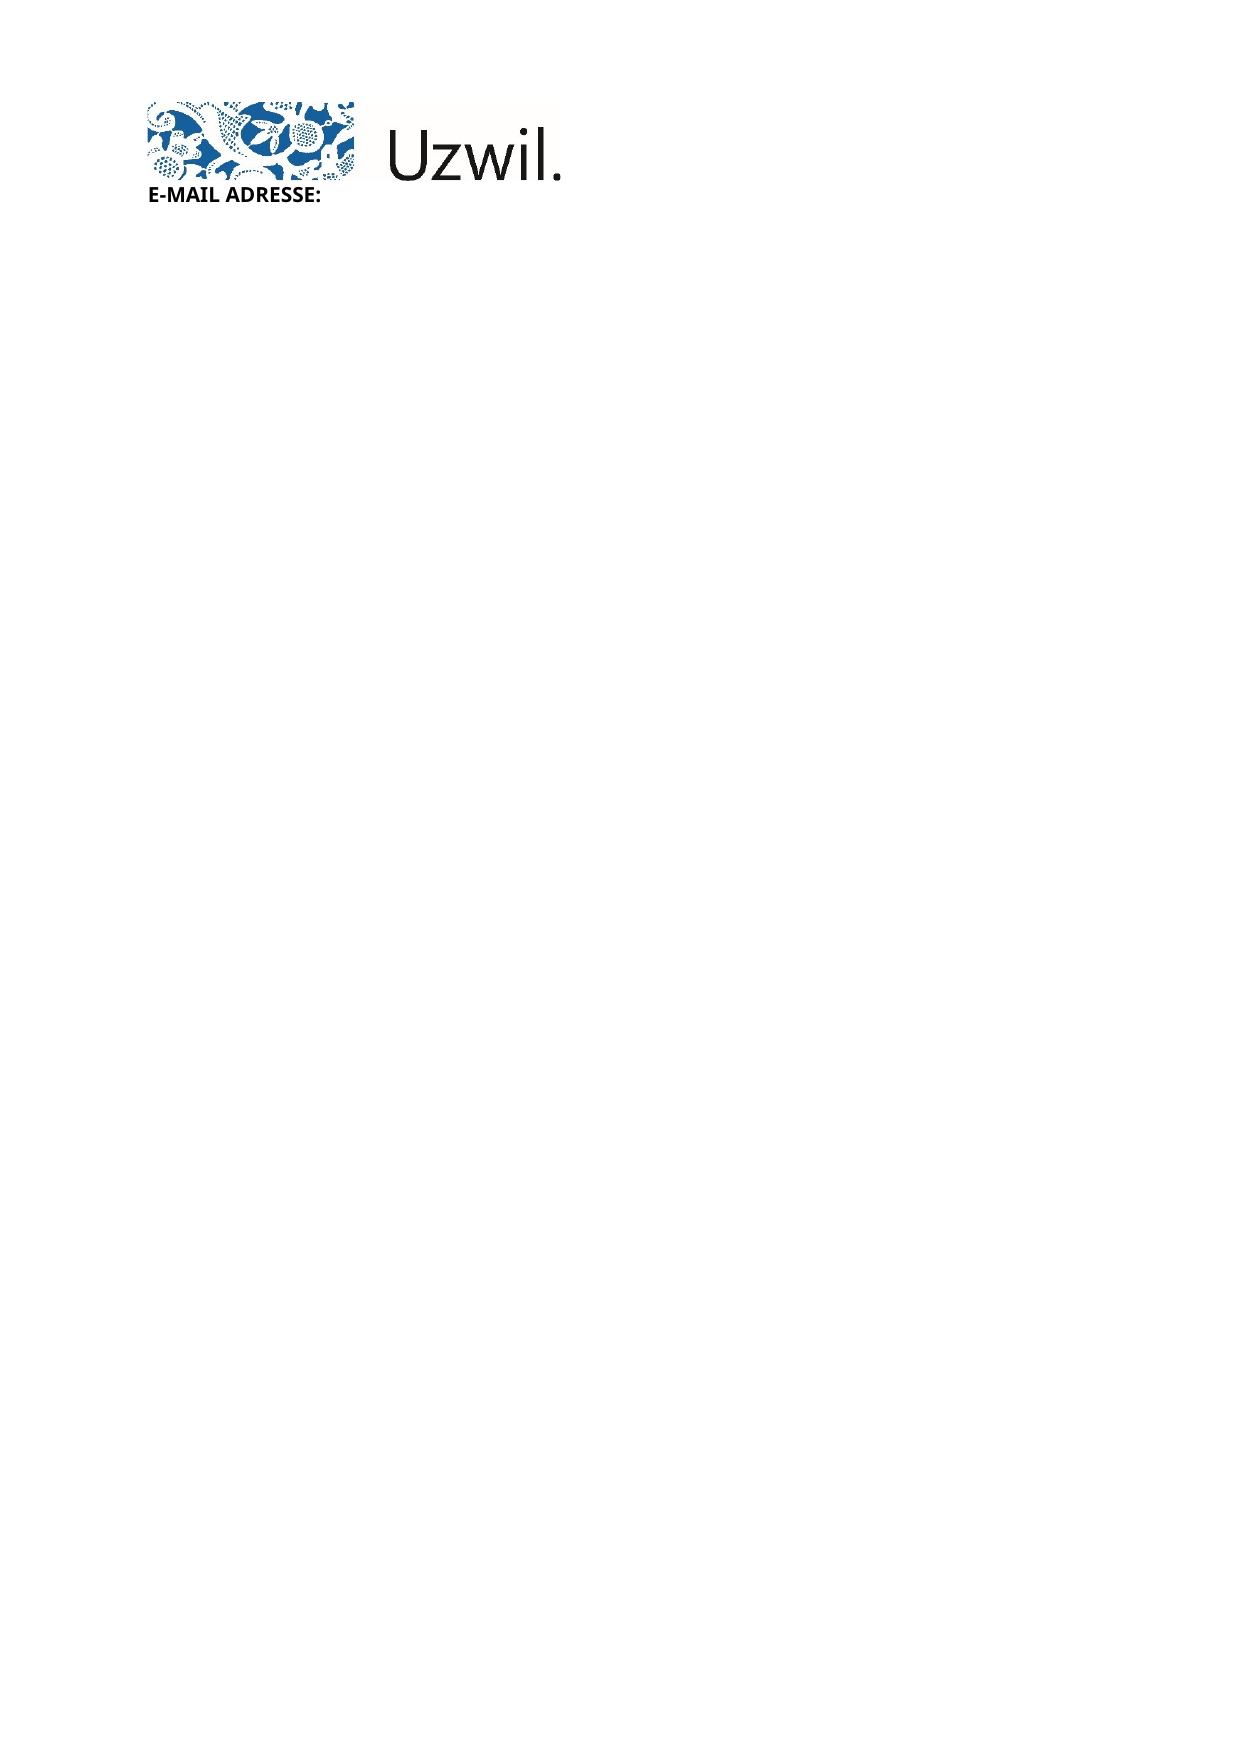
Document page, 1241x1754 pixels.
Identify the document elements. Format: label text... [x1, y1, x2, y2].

text E-Mail adresse: [148, 181, 1181, 209]
picture [147, 102, 561, 181]
